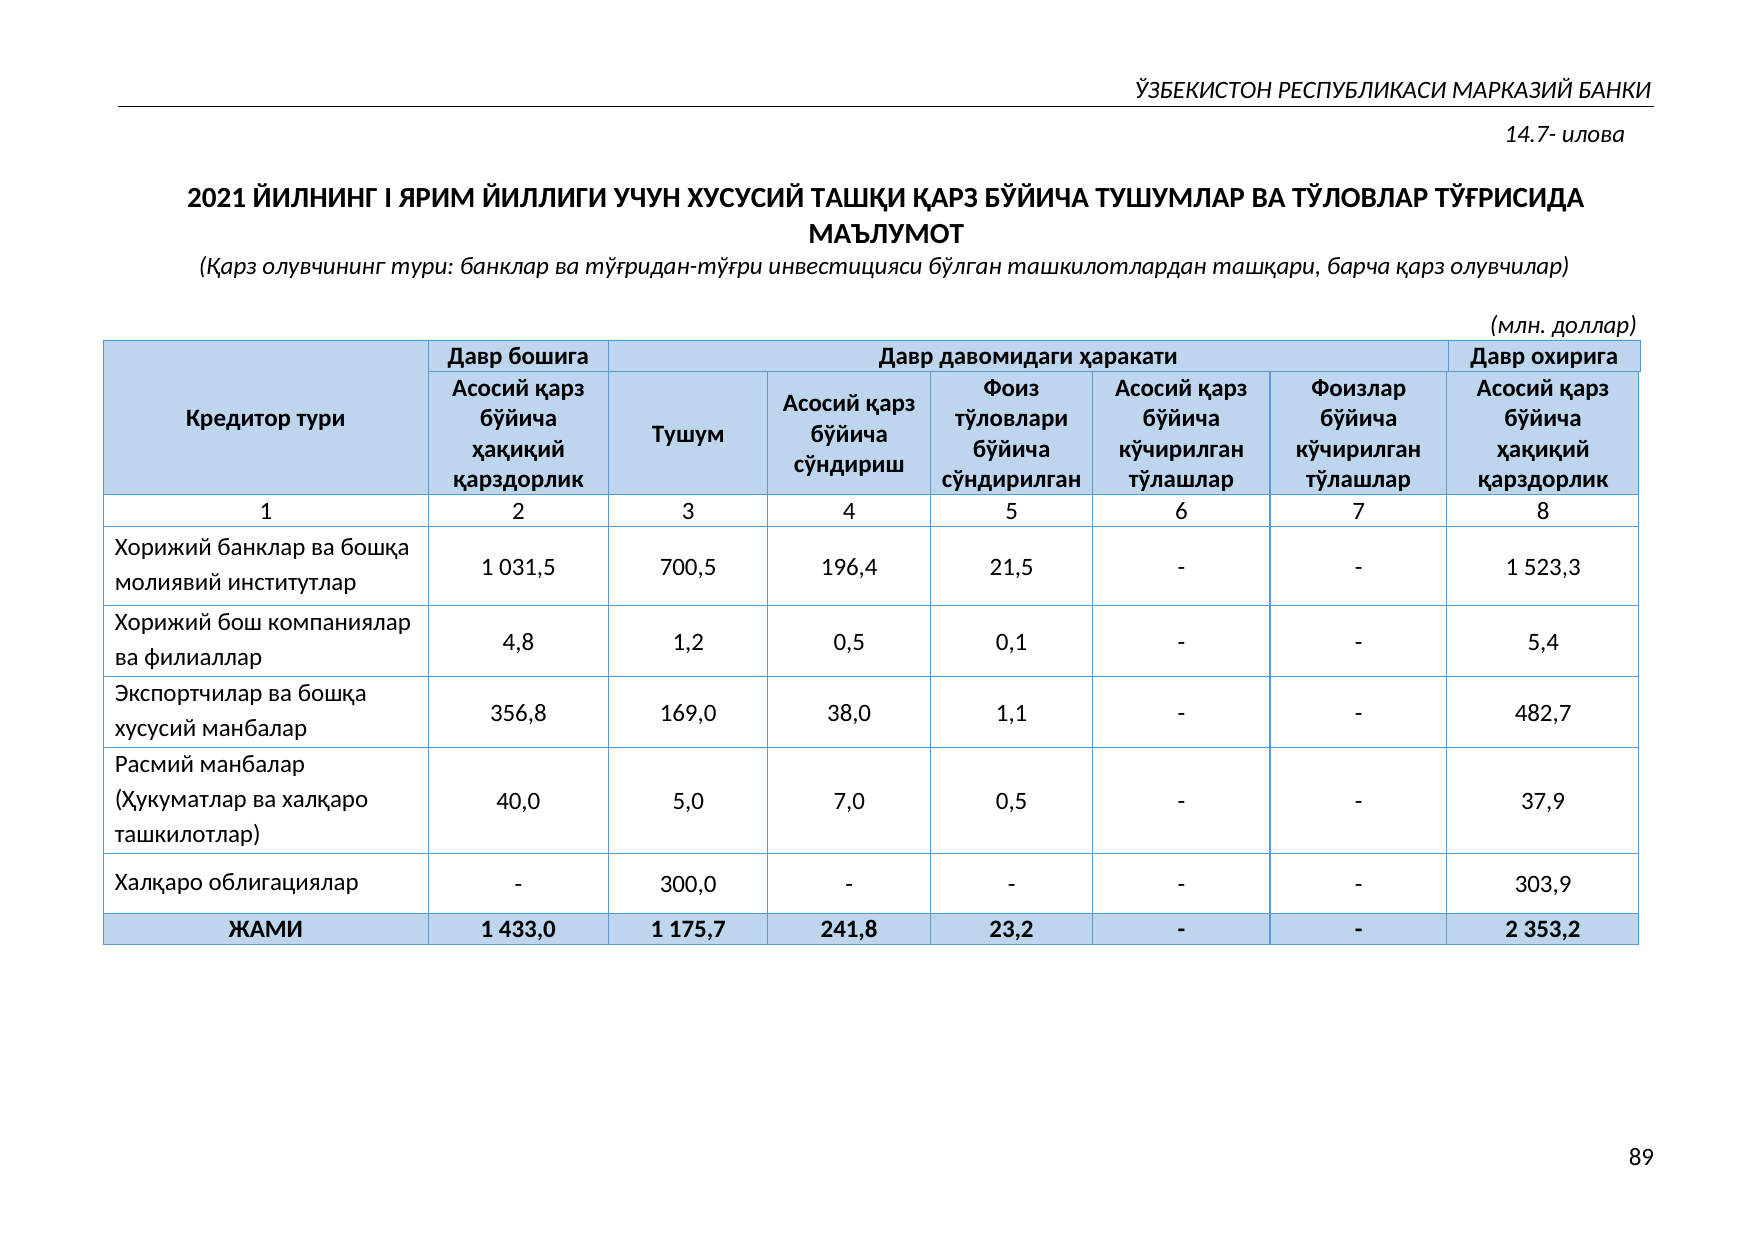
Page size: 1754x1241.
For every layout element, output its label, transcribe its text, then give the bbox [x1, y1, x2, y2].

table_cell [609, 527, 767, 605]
text 2021 ЙИЛНИНГ I ЯРИМ ЙИЛЛИГИ УЧУН ХУСУСИЙ ТАШҚИ ҚАРЗ БЎЙИЧА ТУШУМЛАР ВА ТЎЛОВЛАР ТЎҒРИСИДА МАЪЛУМОТ (Қарз олувчининг тури: банклар ва тўғридан-тўғри инвестицияси бўлган ташкилотлардан ташқари, барча қарз олувчилар) [118, 179, 1654, 281]
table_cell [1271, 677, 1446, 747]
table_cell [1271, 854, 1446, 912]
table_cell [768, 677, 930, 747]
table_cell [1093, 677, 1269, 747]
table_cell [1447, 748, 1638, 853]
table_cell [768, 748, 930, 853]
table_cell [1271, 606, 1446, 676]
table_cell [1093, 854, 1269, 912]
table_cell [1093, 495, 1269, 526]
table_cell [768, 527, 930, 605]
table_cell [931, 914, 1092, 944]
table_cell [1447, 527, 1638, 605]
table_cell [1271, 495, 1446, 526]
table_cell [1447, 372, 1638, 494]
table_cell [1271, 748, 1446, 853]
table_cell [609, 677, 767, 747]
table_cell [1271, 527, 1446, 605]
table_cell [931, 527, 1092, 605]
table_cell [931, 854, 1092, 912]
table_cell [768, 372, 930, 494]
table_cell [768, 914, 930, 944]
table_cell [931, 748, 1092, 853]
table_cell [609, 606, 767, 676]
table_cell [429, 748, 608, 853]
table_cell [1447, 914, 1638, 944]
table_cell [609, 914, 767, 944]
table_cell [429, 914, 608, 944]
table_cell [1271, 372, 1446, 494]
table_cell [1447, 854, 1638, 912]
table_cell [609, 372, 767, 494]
text 14.7- илова [118, 118, 1627, 149]
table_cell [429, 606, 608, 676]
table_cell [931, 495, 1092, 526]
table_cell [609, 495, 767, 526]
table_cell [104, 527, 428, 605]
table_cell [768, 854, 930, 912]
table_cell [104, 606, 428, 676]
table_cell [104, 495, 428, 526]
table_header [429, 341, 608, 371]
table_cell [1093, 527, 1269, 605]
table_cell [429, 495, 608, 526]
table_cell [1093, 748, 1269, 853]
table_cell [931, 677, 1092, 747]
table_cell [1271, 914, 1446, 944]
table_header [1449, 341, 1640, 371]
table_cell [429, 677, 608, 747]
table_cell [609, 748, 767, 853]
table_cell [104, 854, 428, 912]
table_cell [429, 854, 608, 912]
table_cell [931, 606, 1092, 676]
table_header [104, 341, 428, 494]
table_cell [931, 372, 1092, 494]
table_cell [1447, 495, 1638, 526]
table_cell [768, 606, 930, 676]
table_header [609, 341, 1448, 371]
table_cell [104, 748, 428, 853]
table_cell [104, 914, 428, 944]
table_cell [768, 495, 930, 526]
text (млн. доллар) [118, 309, 1639, 339]
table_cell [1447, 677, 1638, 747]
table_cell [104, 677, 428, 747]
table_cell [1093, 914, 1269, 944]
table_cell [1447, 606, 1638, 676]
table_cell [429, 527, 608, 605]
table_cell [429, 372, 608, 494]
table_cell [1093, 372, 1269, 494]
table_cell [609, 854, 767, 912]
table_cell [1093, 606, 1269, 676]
